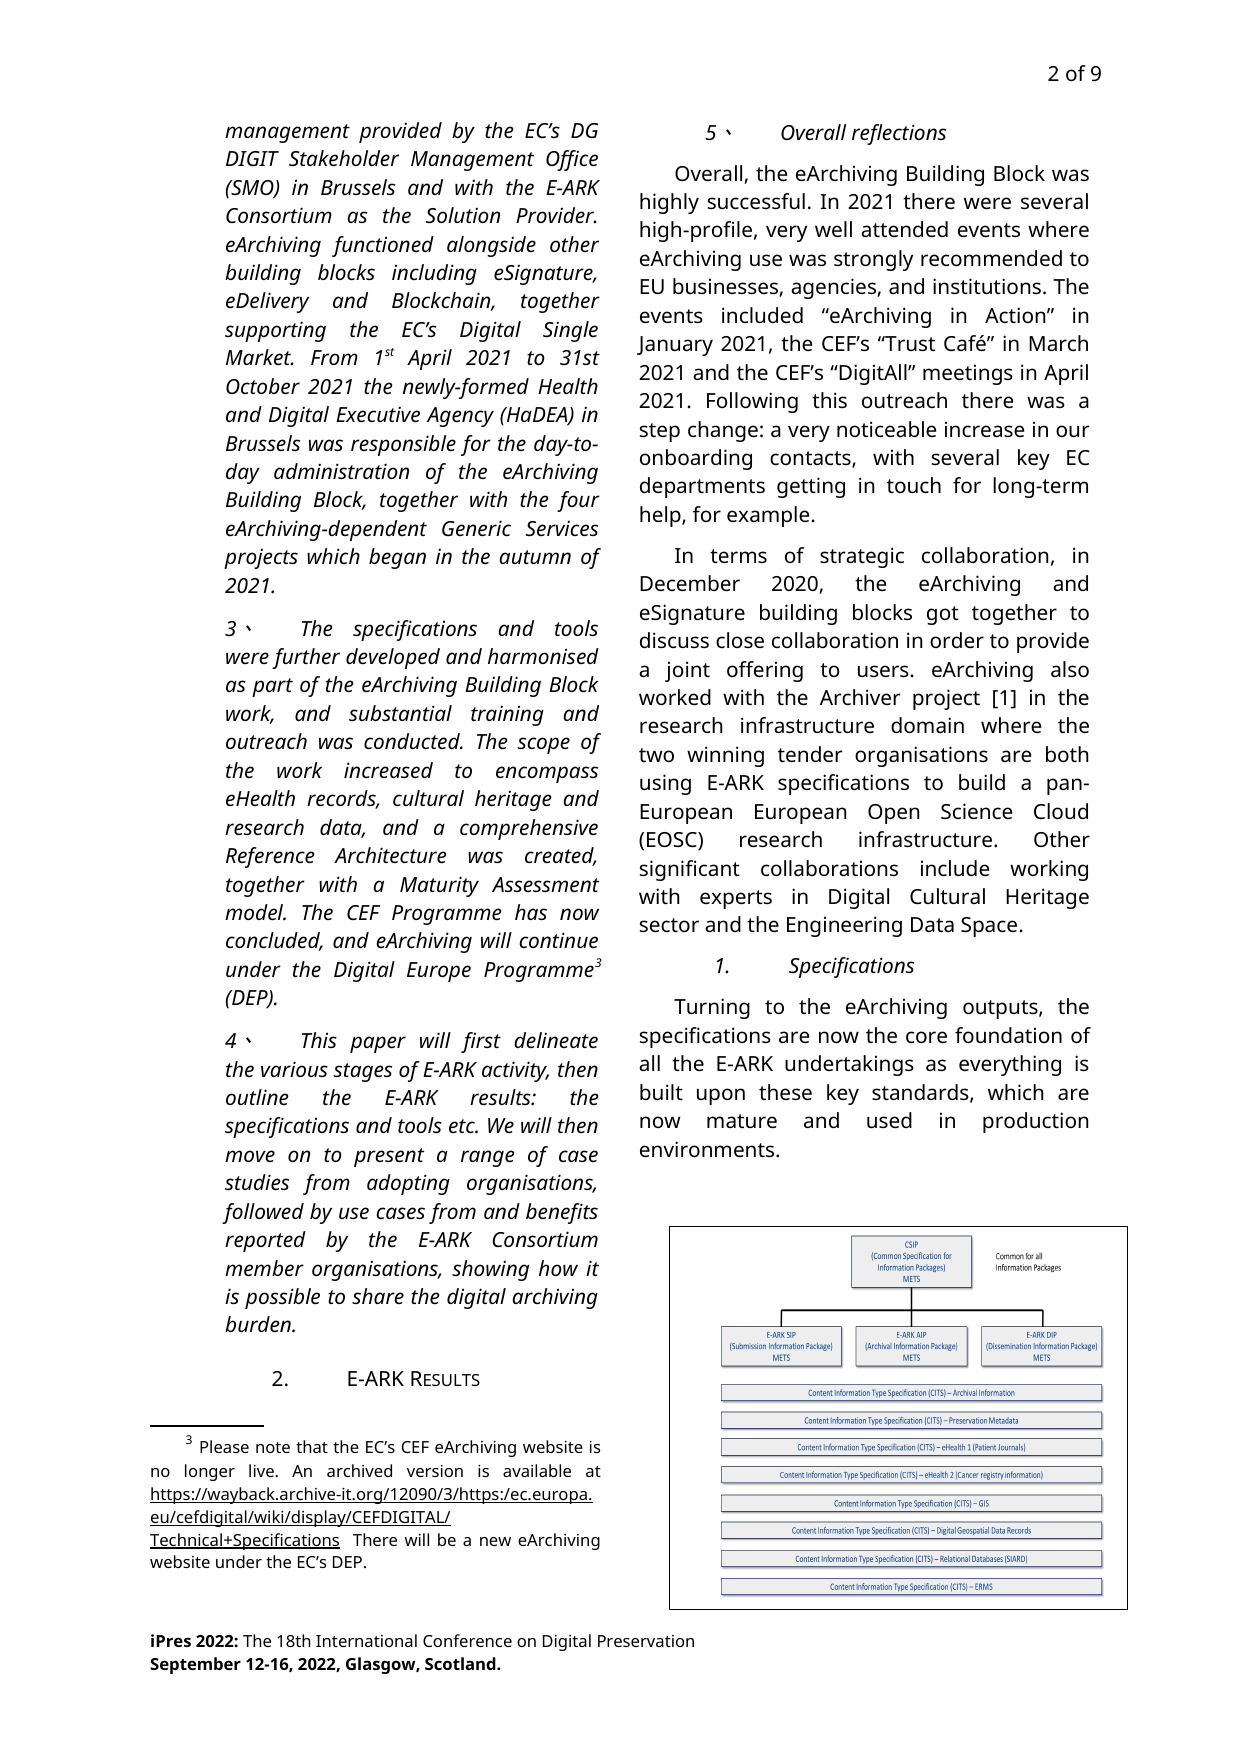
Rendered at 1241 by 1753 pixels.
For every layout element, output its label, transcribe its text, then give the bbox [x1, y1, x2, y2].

text In terms of strategic collaboration, in December 2020, the eArchiving and eSignature building blocks got together to discuss close collaboration in order to provide a joint offering to users. eArchiving also worked with the Archiver project [1] in the research infrastructure domain where the two winning tender organisations are both using E-ARK specifications to build a pan-European European Open Science Cloud (EOSC) research infrastructure. Other significant collaborations include working with experts in Digital Cultural Heritage sector and the Engineering Data Space. [639, 541, 1090, 939]
subtitle This paper will first delineate the various stages of E-ARK activity, then outline the E-ARK results: the specifications and tools etc. We will then move on to present a range of case studies from adopting organisations, followed by use cases from and benefits reported by the E-ARK Consortium member organisations, showing how it is possible to share the digital archiving burden. [225, 1024, 601, 1339]
subtitle The specifications and tools were further developed and harmonised as part of the eArchiving Building Block work, and substantial training and outreach was conducted. The scope of the work increased to encompass eHealth records, cultural heritage and research data, and a comprehensive Reference Architecture was created, together with a Maturity Assessment model. The CEF Programme has now concluded, and eArchiving will continue under the Digital Europe Programme (DEP). [225, 612, 601, 1012]
subtitle Specifications [714, 952, 1090, 980]
subtitle Overall reflections [620, 116, 1090, 146]
text Turning to the eArchiving outputs, the specifications are now the core foundation of all the E-ARK undertakings as everything is built upon these key standards, which are now mature and used in production environments. [639, 992, 1090, 1163]
text Overall, the eArchiving Building Block was highly successful. In 2021 there were several high-profile, very well attended events where eArchiving use was strongly recommended to EU businesses, agencies, and institutions. The events included “eArchiving in Action” in January 2021, the CEF’s “Trust Café” in March 2021 and the CEF’s “DigitAll” meetings in April 2021. Following this outreach there was a step change: a very noticeable increase in our onboarding contacts, with several key EC departments getting in touch for long-term help, for example. [639, 159, 1090, 528]
picture [720, 1234, 1105, 1602]
subtitle E-ARK Results [150, 1364, 601, 1392]
